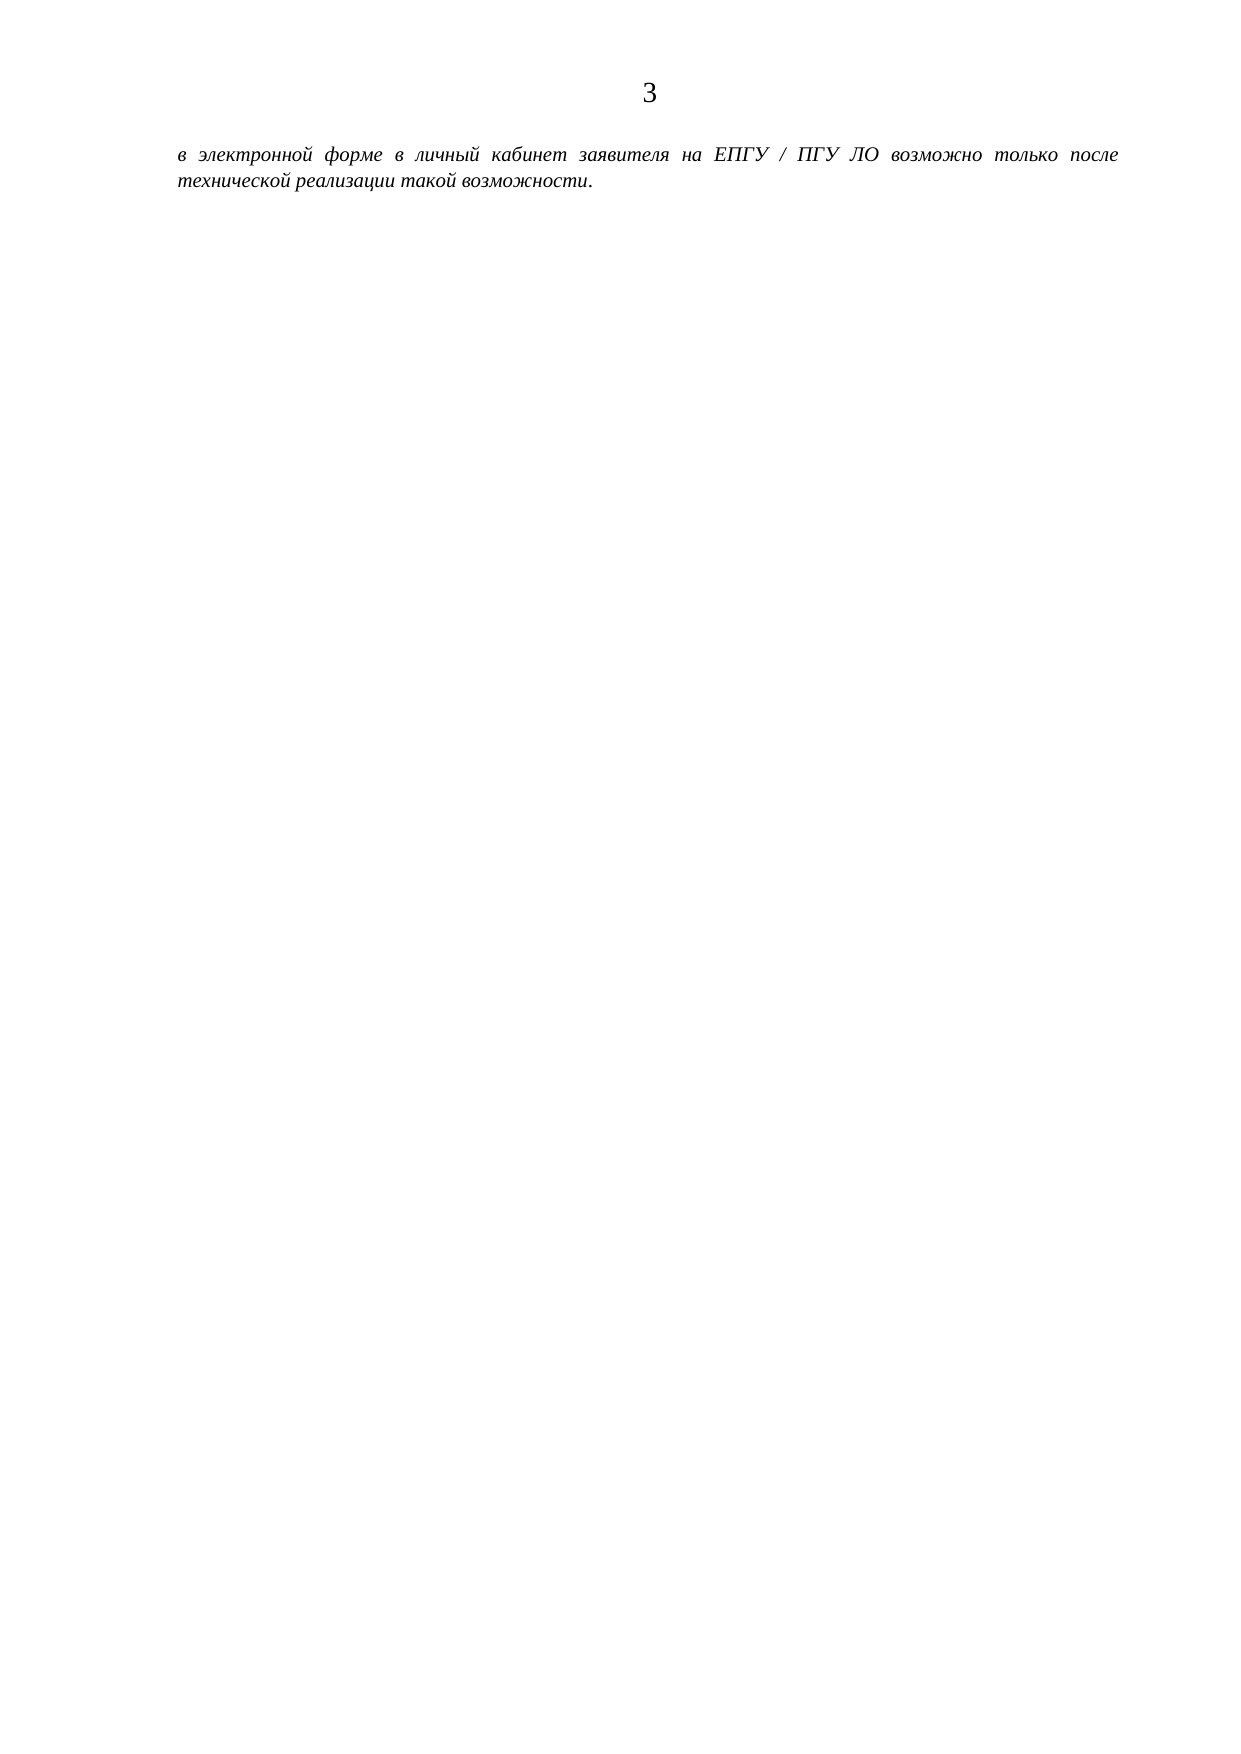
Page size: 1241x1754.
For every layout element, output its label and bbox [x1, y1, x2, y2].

text [177, 142, 1122, 192]
